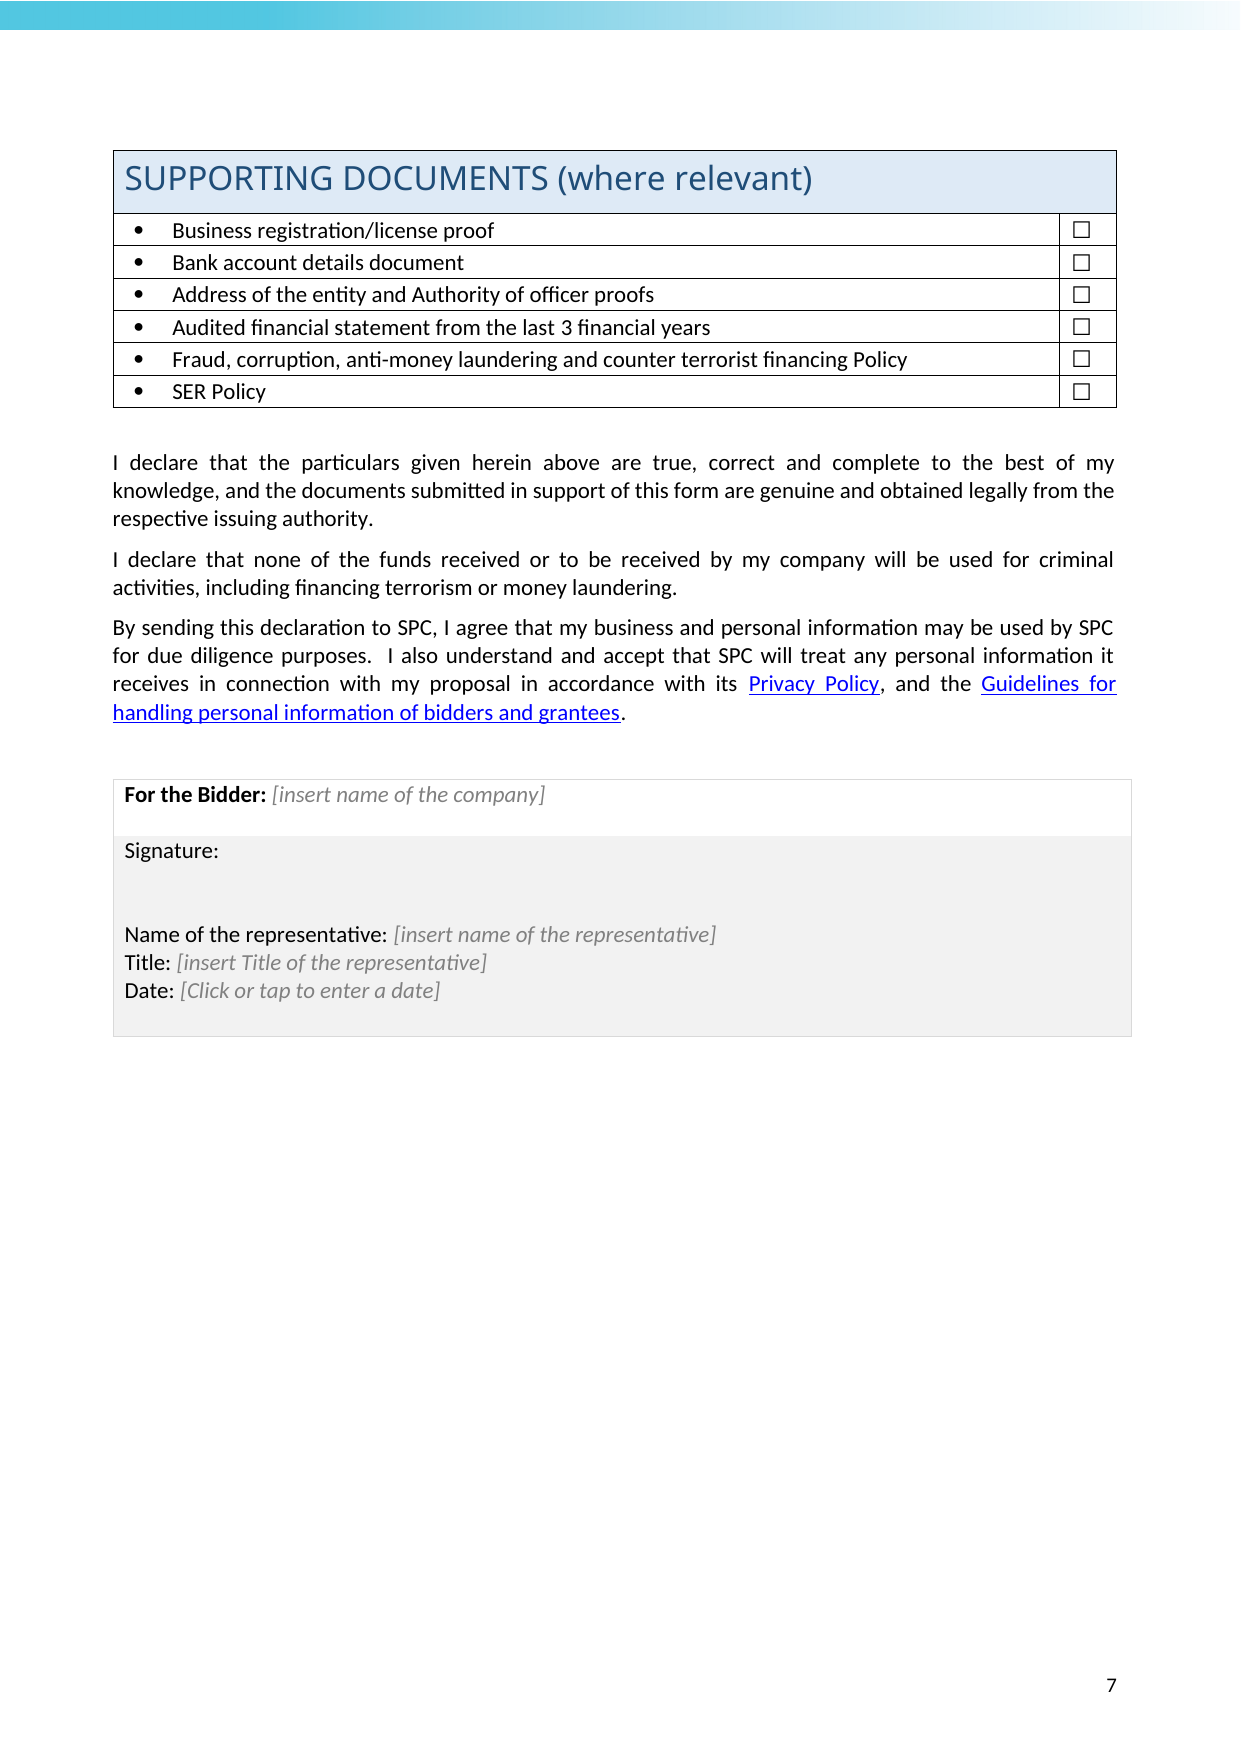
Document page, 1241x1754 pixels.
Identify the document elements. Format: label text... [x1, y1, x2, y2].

table_cell [1060, 246, 1116, 278]
table_header SUPPORTING DOCUMENTS (where relevant) [114, 151, 1116, 213]
table_cell Address of the entity and Authority of officer proofs [114, 279, 1059, 310]
text By sending this declaration to SPC, I agree that my business and personal information may be used by SPC for due diligence purposes. I also understand and accept that SPC will treat any personal information it receives in connection with my proposal in accordance with its Privacy Policy, and the Guidelines for handling personal information of bidders and grantees. [112, 613, 1116, 726]
picture [0, 1, 1241, 30]
text I declare that none of the funds received or to be received by my company will be used for criminal activities, including financing terrorism or money laundering. [112, 545, 1116, 601]
table_cell [1060, 214, 1116, 245]
table_cell Name of the representative: Title: [114, 836, 1131, 976]
table_cell Bank account details document [114, 246, 1059, 278]
table_cell Fraud, corruption, anti-money laundering and counter terrorist financing Policy [114, 343, 1059, 374]
text I declare that the particulars given herein above are true, correct and complete to the best of my knowledge, and the documents submitted in support of this form are genuine and obtained legally from the respective issuing authority. [112, 448, 1116, 532]
table_cell SER Policy [114, 376, 1059, 407]
table_cell Date: [114, 976, 1131, 1036]
table_header For the Bidder: [114, 780, 1131, 836]
table_cell [1060, 311, 1116, 342]
table_cell Audited financial statement from the last financial years [114, 311, 1059, 342]
table_cell [1060, 376, 1116, 407]
table_cell [1060, 343, 1116, 374]
table_cell [1060, 279, 1116, 310]
table_cell Business registration/license proof [114, 214, 1059, 245]
